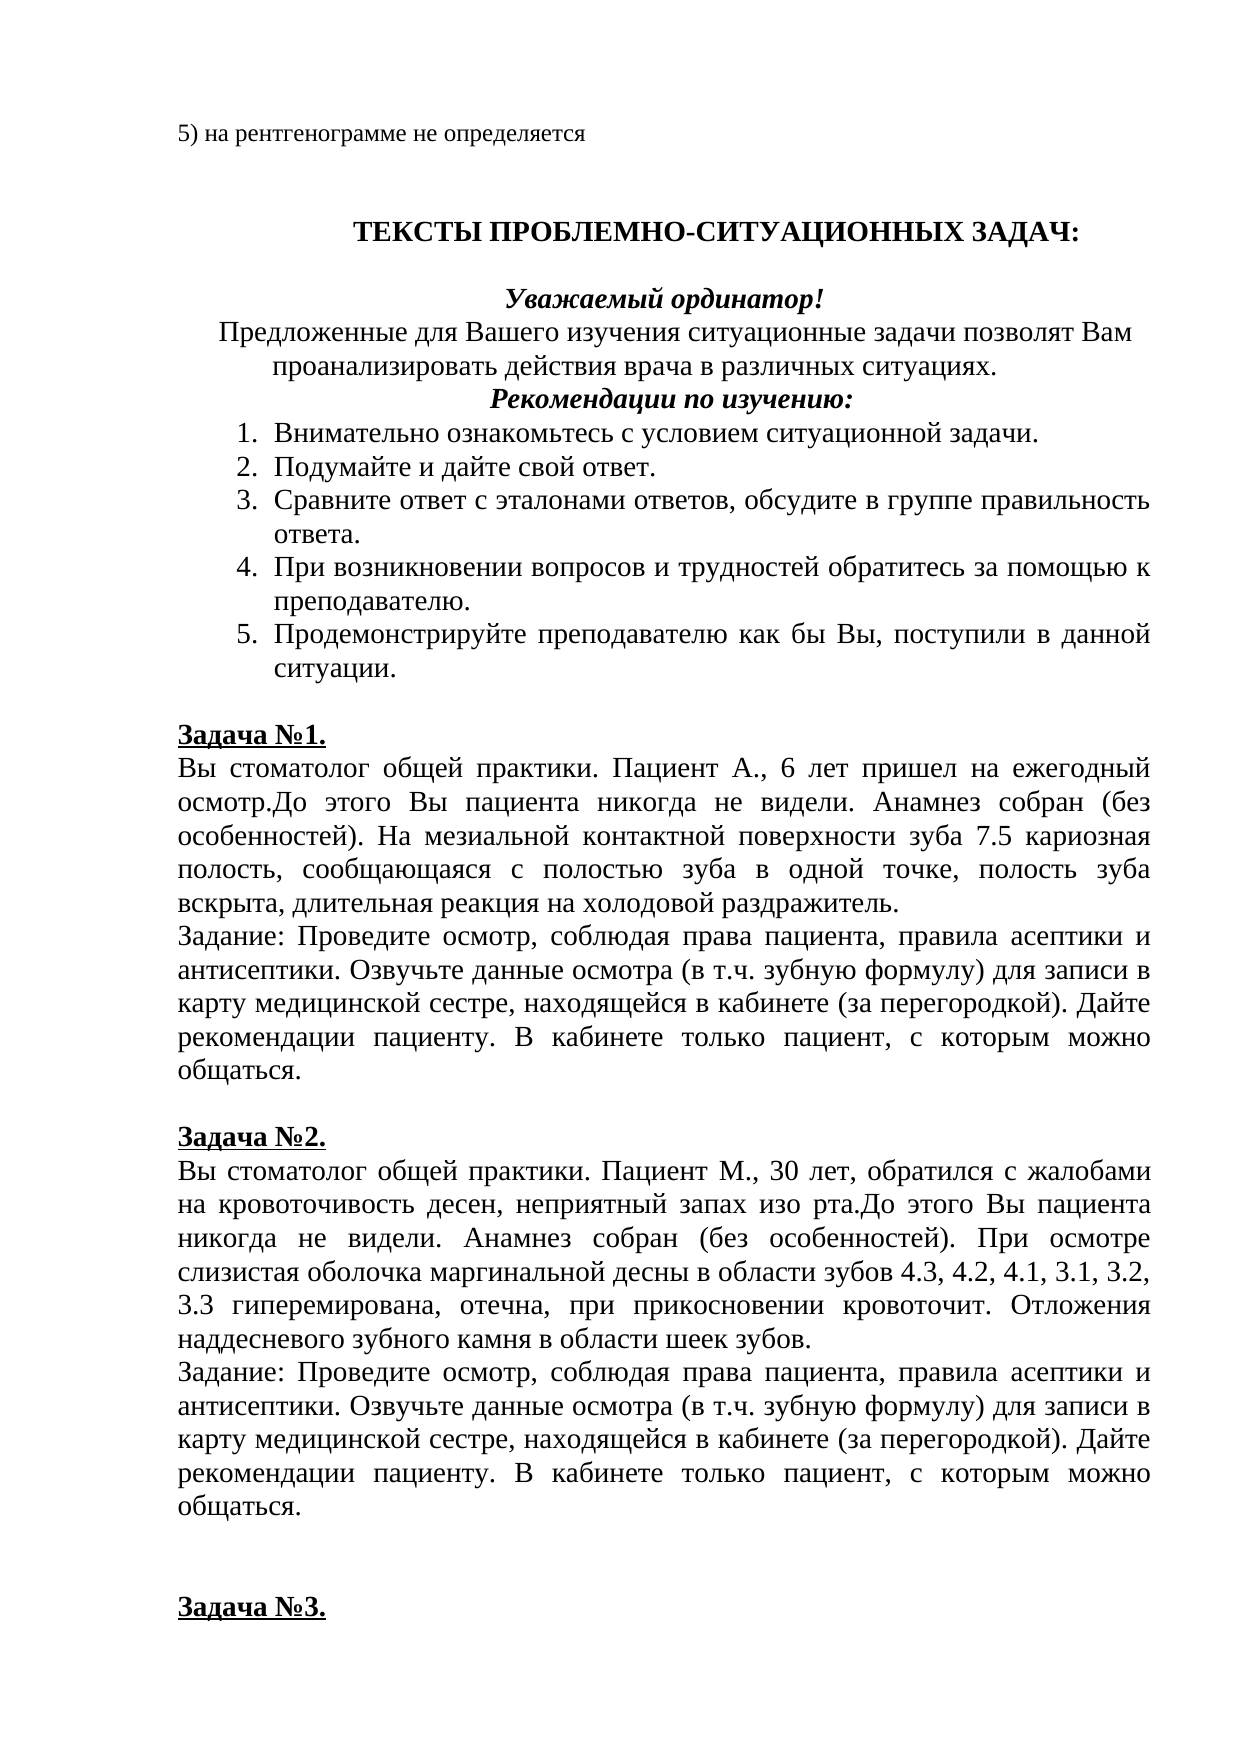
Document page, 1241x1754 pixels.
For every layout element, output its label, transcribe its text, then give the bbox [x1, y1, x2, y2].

list Сравните ответ с эталонами ответов, обсудите в группе правильность ответа. [236, 482, 1152, 549]
text ТЕКСТЫ ПРОБЛЕМНО-СИТУАЦИОННЫХ ЗАДАЧ: [252, 214, 1181, 247]
list Продемонстрируйте преподавателю как бы Вы, поступили в данной ситуации. [236, 616, 1152, 683]
text Вы стоматолог общей практики. Пациент А., 6 лет пришел на ежегодный осмотр.До этого Вы пациента никогда не видели. Анамнез собран (без особенностей). На мезиальной контактной поверхности зуба 7.5 кариозная полость, сообщающаяся с полостью зуба в одной точке, полость зуба вскрыта, длительная реакция на холодовой раздражитель. [177, 751, 1152, 918]
text Уважаемый ординатор! [177, 281, 1152, 314]
text Задача №1. [177, 717, 1152, 751]
text Рекомендации по изучению: [118, 382, 1152, 415]
text Предложенные для Вашего изучения ситуационные задачи позволят Вам проанализировать действия врача в различных ситуациях. [118, 314, 1152, 382]
text Вы стоматолог общей практики. Пациент M., 30 лет, обратился с жалобами на кровоточивость десен, неприятный запах изо рта.До этого Вы пациента никогда не видели. Анамнез собран (без особенностей). При осмотре слизистая оболочка маргинальной десны в области зубов 4.3, 4.2, 4.1, 3.1, 3.2, 3.3 гиперемирована, отечна, при прикосновении кровоточит. Отложения наддесневого зубного камня в области шеек зубов. [177, 1153, 1152, 1354]
list Подумайте и дайте свой ответ. [236, 449, 1152, 482]
text Задача №2. [177, 1119, 1152, 1153]
list При возникновении вопросов и трудностей обратитесь за помощью к преподавателю. [236, 549, 1152, 616]
list Внимательно ознакомьтесь с условием ситуационной задачи. [236, 415, 1152, 449]
text 5) на рентгенограмме не определяется [177, 118, 1152, 147]
text Задача №3. [177, 1589, 1152, 1623]
